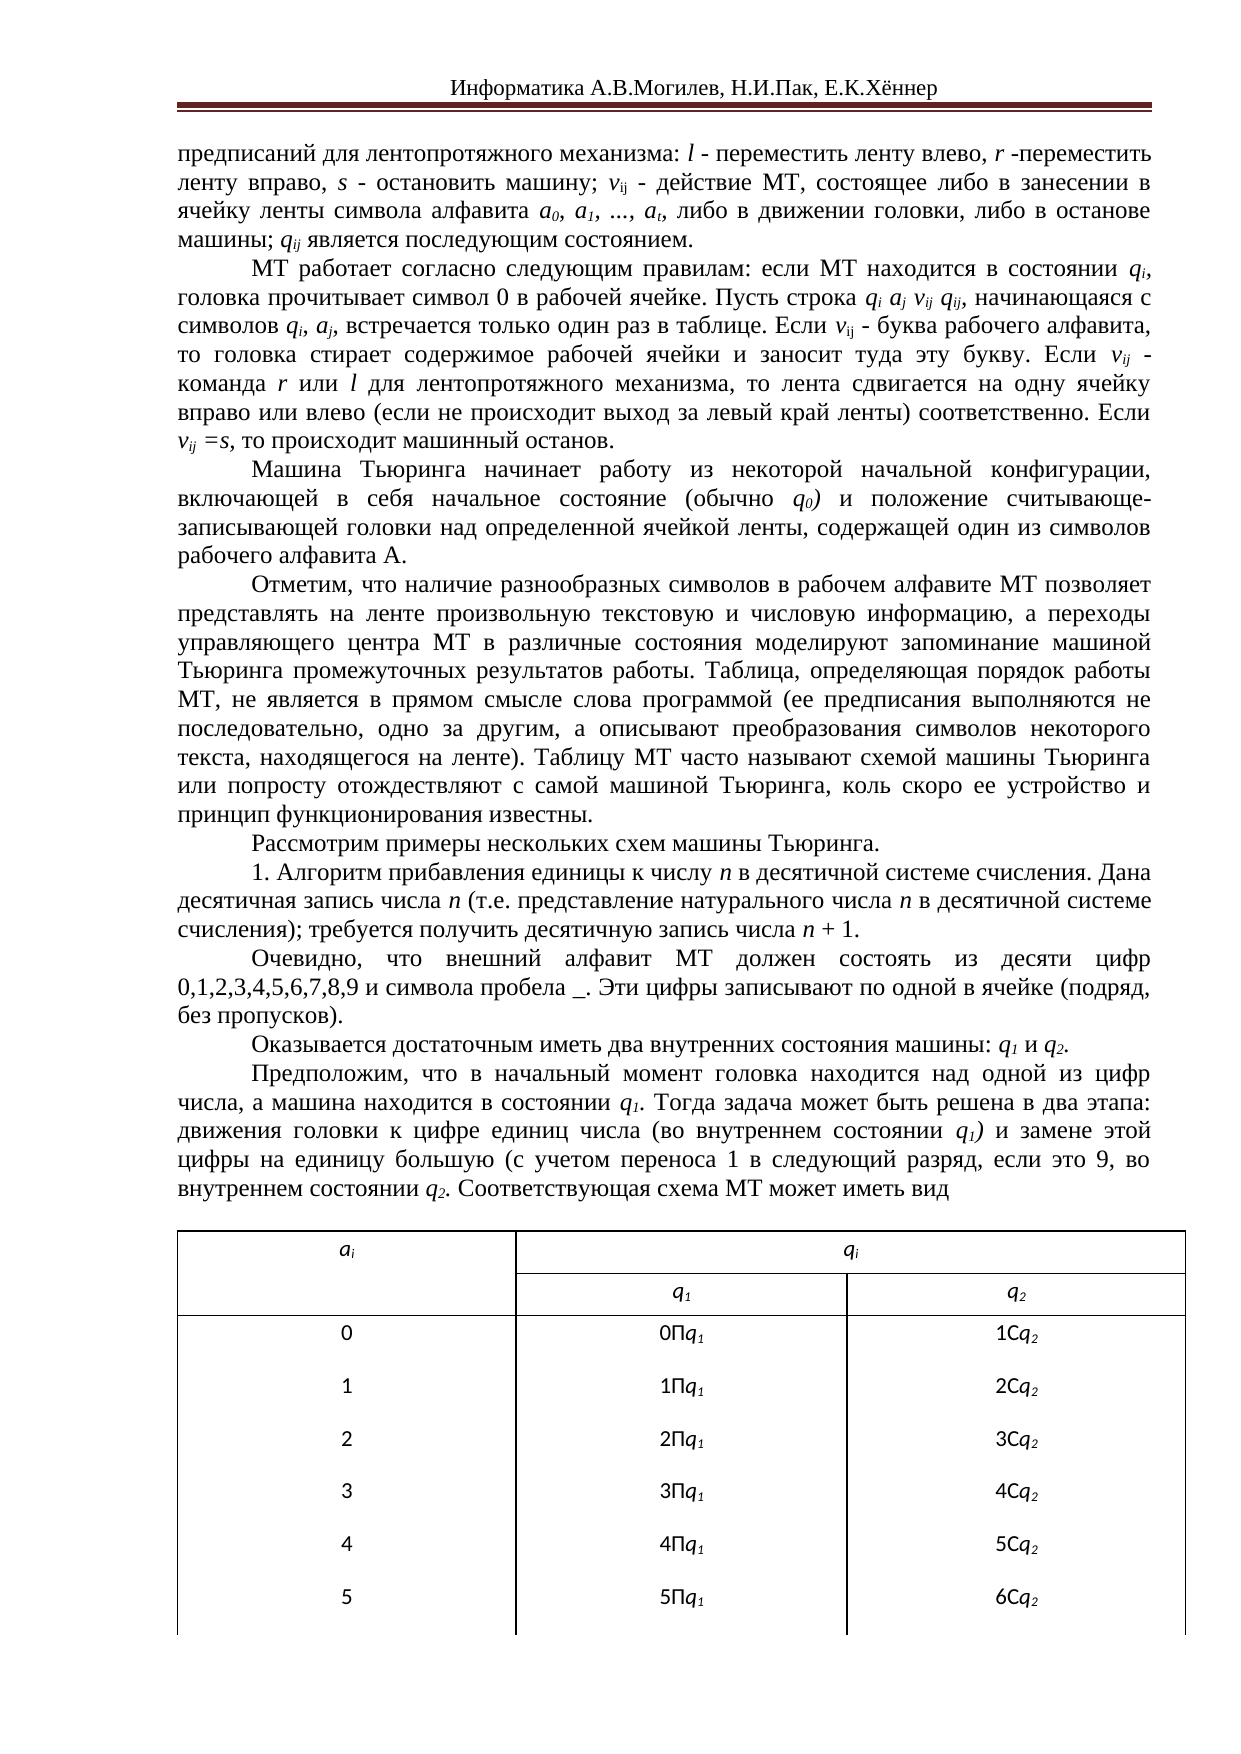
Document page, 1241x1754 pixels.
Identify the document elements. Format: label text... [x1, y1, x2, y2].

text Предположим, что в начальный момент головка находится над одной из цифр числа, а машина находится в состоянии q1. Тогда задача может быть решена в два этапа: движения головки к цифре единиц числа (во внутреннем состоянии q1) и замене этой цифры на единицу большую (с учетом переноса 1 в следующий разряд, если это 9, во внутреннем состоянии q2. Соответствующая схема МТ может иметь вид [177, 1058, 1152, 1202]
text Рассмотрим примеры нескольких схем машины Тьюринга. [177, 828, 1152, 857]
table_cell q1 [517, 1274, 846, 1315]
table_cell 1Пq1 [517, 1371, 846, 1424]
text Машина Тьюринга начинает работу из некоторой начальной конфигурации, включающей в себя начальное состояние (обычно q0) и положение считывающе-записывающей головки над определенной ячейкой ленты, содержащей один из символов рабочего алфавита A. [177, 454, 1152, 569]
table_cell 2Cq2 [848, 1371, 1185, 1424]
text 1. Алгоритм прибавления единицы к числу п в десятичной системе счисления. Дана десятичная запись числа п (т.е. представление натурального числа п в десятичной системе счисления); требуется получить десятичную запись числа п + 1. [177, 857, 1152, 943]
table_cell 5Пq1 [517, 1582, 846, 1635]
text МТ работает согласно следующим правилам: если МТ находится в состоянии qi, головка прочитывает символ 0 в рабочей ячейке. Пусть строка qi аj vij qij, начинающаяся с символов qi, aj, встречается только один раз в таблице. Если vij - буква рабочего алфавита, то головка стирает содержимое рабочей ячейки и заносит туда эту букву. Если vij - команда r или l для лентопротяжного механизма, то лента сдвигается на одну ячейку вправо или влево (если не происходит выход за левый край ленты) соответственно. Если vij =s, то происходит машинный останов. [177, 253, 1152, 454]
table_cell 2Пq1 [517, 1424, 846, 1477]
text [177, 138, 1152, 253]
table_header qi [517, 1232, 1185, 1273]
table_cell 4Пq1 [517, 1529, 846, 1582]
text Оказывается достаточным иметь два внутренних состояния машины: q1 и q2. [177, 1029, 1152, 1058]
text Очевидно, что внешний алфавит МТ должен состоять из десяти цифр 0,1,2,3,4,5,6,7,8,9 и символа пробела _. Эти цифры записывают по одной в ячейке (подряд, без пропусков). [177, 943, 1152, 1029]
text Отметим, что наличие разнообразных символов в рабочем алфавите МТ позволяет представлять на ленте произвольную текстовую и числовую информацию, а переходы управляющего центра МТ в различные состояния моделируют запоминание машиной Тьюринга промежуточных результатов работы. Таблица, определяющая порядок работы МТ, не является в прямом смысле слова программой (ее предписания выполняются не последовательно, одно за другим, а описывают преобразования символов некоторого текста, находящегося на ленте). Таблицу МТ часто называют схемой машины Тьюринга или попросту отождествляют с самой машиной Тьюринга, коль скоро ее устройство и принцип функционирования известны. [177, 569, 1152, 828]
table_cell 4Cq2 [848, 1477, 1185, 1529]
table_cell 3 [178, 1477, 515, 1529]
table_cell 0Пq1 [517, 1316, 846, 1371]
table_cell 1Cq2 [848, 1316, 1185, 1371]
table_cell 2 [178, 1424, 515, 1477]
table_cell 5 [178, 1582, 515, 1635]
table_cell 5Cq2 [848, 1529, 1185, 1582]
table_cell 0 [178, 1316, 515, 1371]
table_cell 3Cq2 [848, 1424, 1185, 1477]
table_cell 4 [178, 1529, 515, 1582]
table_cell q2 [848, 1274, 1185, 1315]
table_cell 3Пq1 [517, 1477, 846, 1529]
table_cell 6Cq2 [848, 1582, 1185, 1635]
table_cell 1 [178, 1371, 515, 1424]
table_header аi [178, 1232, 515, 1315]
